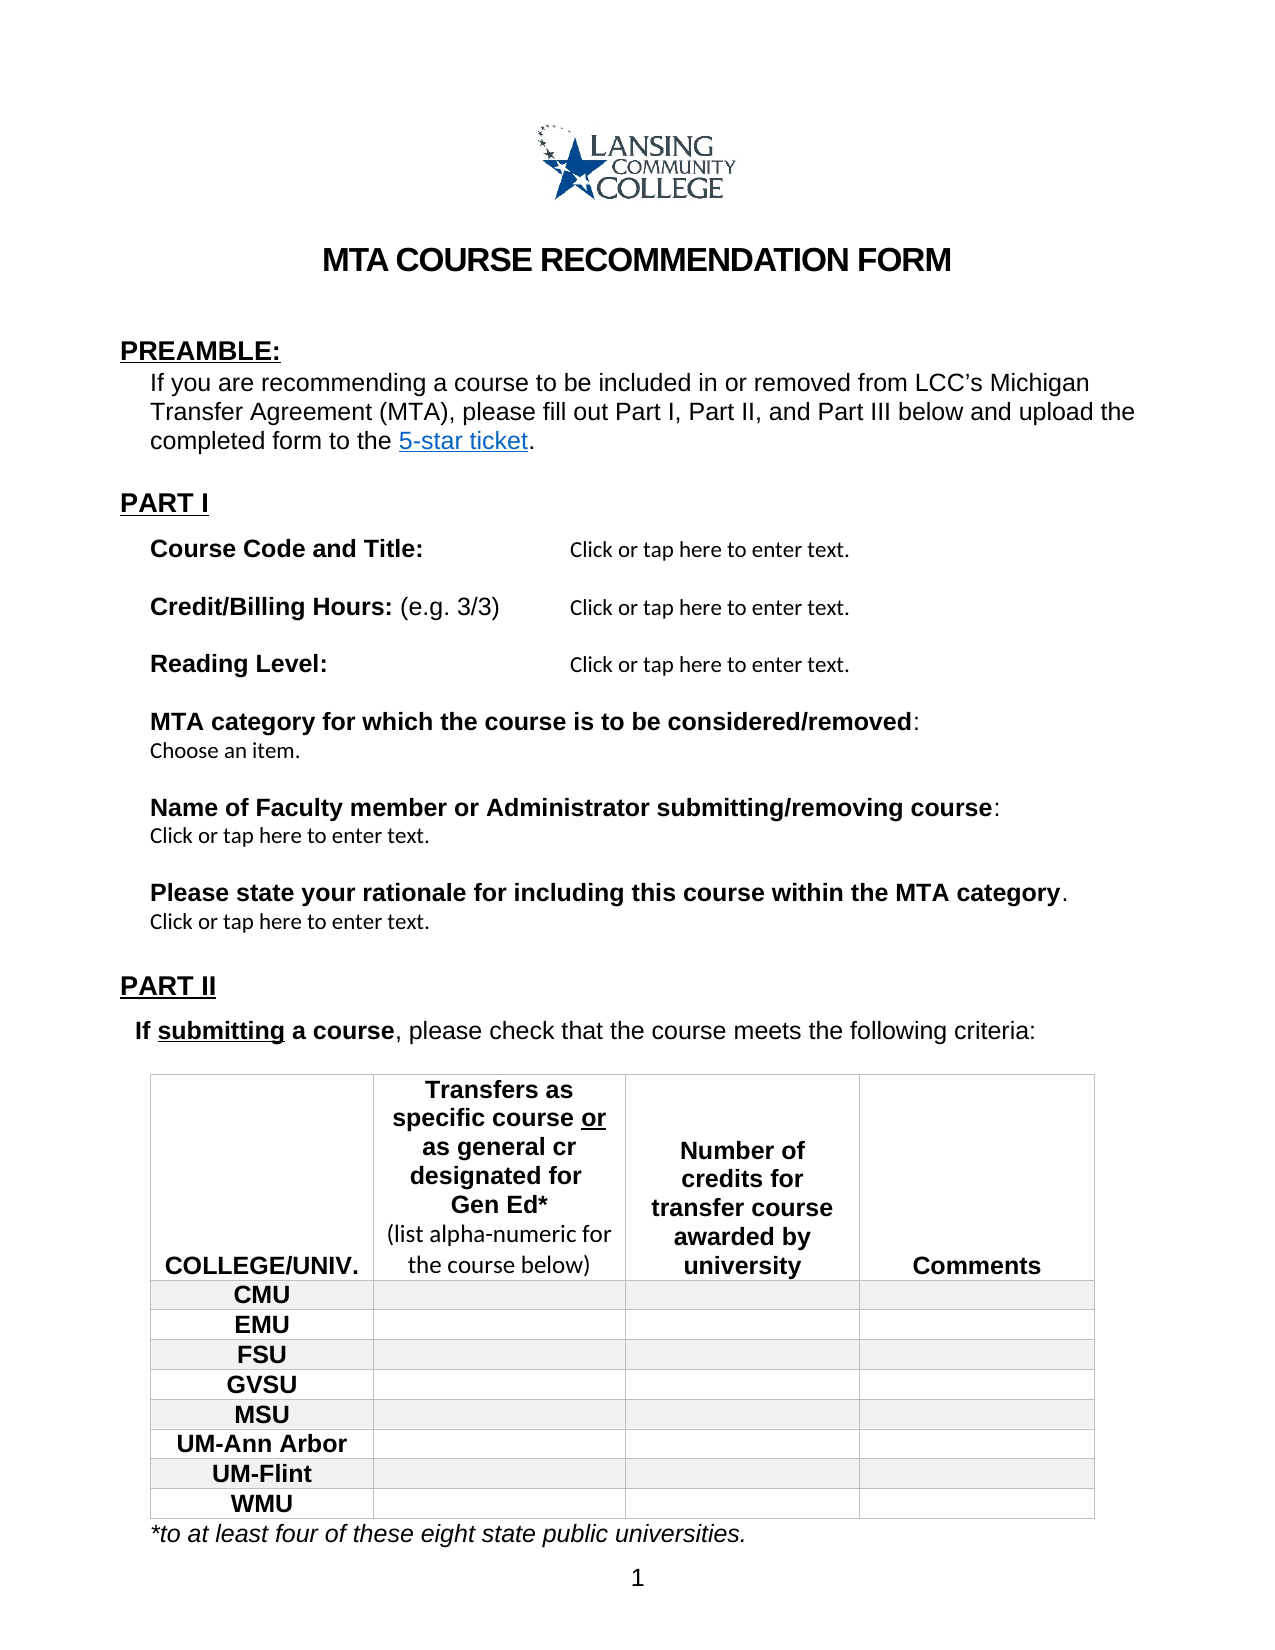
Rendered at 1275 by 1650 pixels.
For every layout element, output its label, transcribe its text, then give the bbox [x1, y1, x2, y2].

text Credit/Billing Hours: (e.g. 3/3) [150, 592, 1155, 621]
table_cell [374, 1459, 625, 1488]
subtitle PART II [120, 970, 1155, 1001]
table_cell [860, 1340, 1094, 1369]
table_cell [860, 1489, 1094, 1518]
table_cell EMU [151, 1310, 373, 1339]
table_cell [626, 1370, 859, 1399]
table_cell [374, 1340, 625, 1369]
subtitle PART I [120, 487, 1155, 519]
table_cell WMU [151, 1489, 373, 1518]
text If you are recommending a course to be included in or removed from LCC’s Michigan Transfer Agreement (MTA), please fill out Part I, Part II, and Part III below and upload the completed form to the 5-star ticket. [150, 368, 1155, 454]
text MTA category for which the course is to be considered/removed: [150, 707, 1155, 736]
table_cell [860, 1281, 1094, 1309]
table_cell [374, 1370, 625, 1399]
text Reading Level: [150, 649, 1155, 679]
table_cell [374, 1400, 625, 1428]
table_cell UM-Ann Arbor [151, 1430, 373, 1458]
table_header Comments [860, 1075, 1094, 1279]
text If submitting a course, please check that the course meets the following criteria: [135, 1016, 1155, 1045]
table_cell [626, 1281, 859, 1309]
table_cell CMU [151, 1281, 373, 1309]
table_header Transfers as specific course or as general cr designated for Gen Ed* (list alpha-numeric for the course below) [374, 1075, 625, 1279]
table_header Number of credits for transfer course awarded by university [626, 1075, 859, 1279]
table_cell [626, 1310, 859, 1339]
table_cell [374, 1489, 625, 1518]
table_cell [860, 1370, 1094, 1399]
table_cell UM-Flint [151, 1459, 373, 1488]
table_cell [374, 1281, 625, 1309]
table_cell [860, 1459, 1094, 1488]
table_cell [374, 1430, 625, 1458]
table_cell FSU [151, 1340, 373, 1369]
table_cell [860, 1430, 1094, 1458]
text Name of Faculty member or Administrator submitting/removing course: [150, 793, 1155, 822]
title MTA COURSE RECOMMENDATION FORM [120, 241, 1155, 279]
subtitle PREAMBLE: [120, 334, 1155, 366]
table_cell [860, 1310, 1094, 1339]
table_cell [374, 1310, 625, 1339]
table_header COLLEGE/UNIV. [151, 1075, 373, 1279]
table_cell [860, 1400, 1094, 1428]
table_cell [626, 1489, 859, 1518]
table_cell [626, 1459, 859, 1488]
table_cell [626, 1400, 859, 1428]
text *to at least four of these eight state public universities. [150, 1519, 1155, 1548]
table_cell [626, 1340, 859, 1369]
text Please state your rationale for including this course within the MTA category. [150, 878, 1155, 907]
picture [524, 113, 751, 211]
text Course Code and Title: [150, 534, 1155, 563]
table_cell [626, 1430, 859, 1458]
table_cell MSU [151, 1400, 373, 1428]
table_cell GVSU [151, 1370, 373, 1399]
